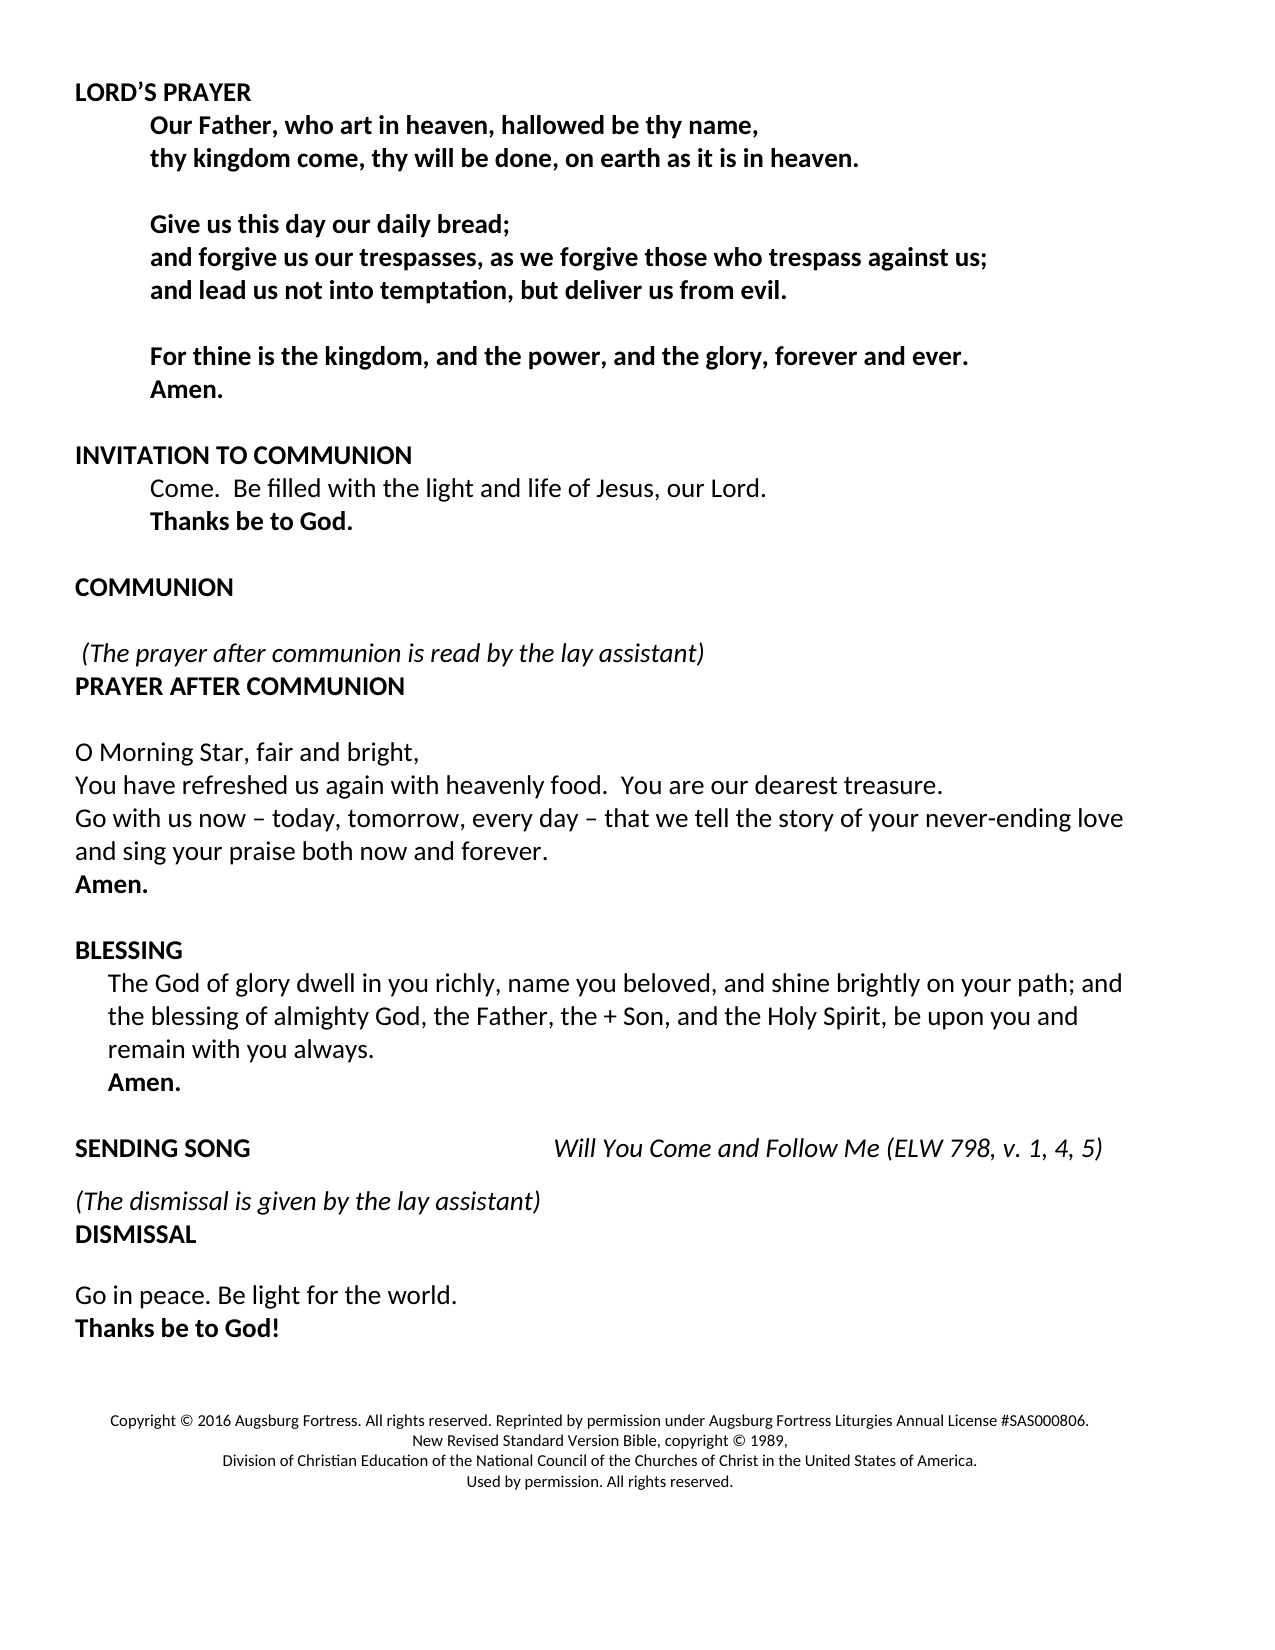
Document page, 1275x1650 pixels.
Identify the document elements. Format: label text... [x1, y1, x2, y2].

text Our Father, who art in heaven, hallowed be thy name, [150, 108, 1125, 141]
text and forgive us our trespasses, as we forgive those who trespass against us; [150, 240, 1125, 273]
text INVITATION TO COMMUNION [75, 438, 1125, 471]
text Sending Song Will You Come and Follow Me (ELW 798, v. 1, 4, 5) [75, 1132, 1125, 1165]
text Division of Christian Education of the National Council of the Churches of Christ in the United States of America. [75, 1451, 1125, 1471]
text LORD’S PRAYER [75, 75, 1125, 108]
text Used by permission. All rights reserved. [75, 1471, 1125, 1491]
text Give us this day our daily bread; [150, 207, 1125, 240]
text Come. Be filled with the light and life of Jesus, our Lord. [75, 471, 1125, 504]
text and lead us not into temptation, but deliver us from evil. [150, 273, 1125, 306]
text Go with us now – today, tomorrow, every day – that we tell the story of your never-ending love and sing your praise both now and forever. [75, 801, 1125, 867]
text Go in peace. Be light for the world. Thanks be to God! [75, 1278, 1125, 1344]
text (The dismissal is given by the lay assistant) DISMISSAL [75, 1184, 1125, 1278]
text Amen. [75, 867, 1125, 901]
text Copyright © 2016 Augsburg Fortress. All rights reserved. Reprinted by permission under Augsburg Fortress Liturgies Annual License #SAS000806. [75, 1410, 1125, 1430]
text You have refreshed us again with heavenly food. You are our dearest treasure. [75, 768, 1125, 801]
text For thine is the kingdom, and the power, and the glory, forever and ever. Amen. [150, 339, 1125, 405]
text COMMUNION [75, 570, 1125, 603]
text (The prayer after communion is read by the lay assistant) [75, 636, 1125, 669]
text Blessing The God of glory dwell in you richly, name you beloved, and shine brightly on your path; and the blessing of almighty God, the Father, the + Son, and the Holy Spirit, be upon you and remain with you always. Amen. [75, 933, 1125, 1099]
text PRAYER AFTER COMMUNION [75, 669, 1125, 702]
text O Morning Star, fair and bright, [75, 735, 1125, 768]
text Thanks be to God. [75, 504, 1125, 537]
text thy kingdom come, thy will be done, on earth as it is in heaven. [150, 141, 1125, 174]
text New Revised Standard Version Bible, copyright © 1989, [75, 1430, 1125, 1451]
